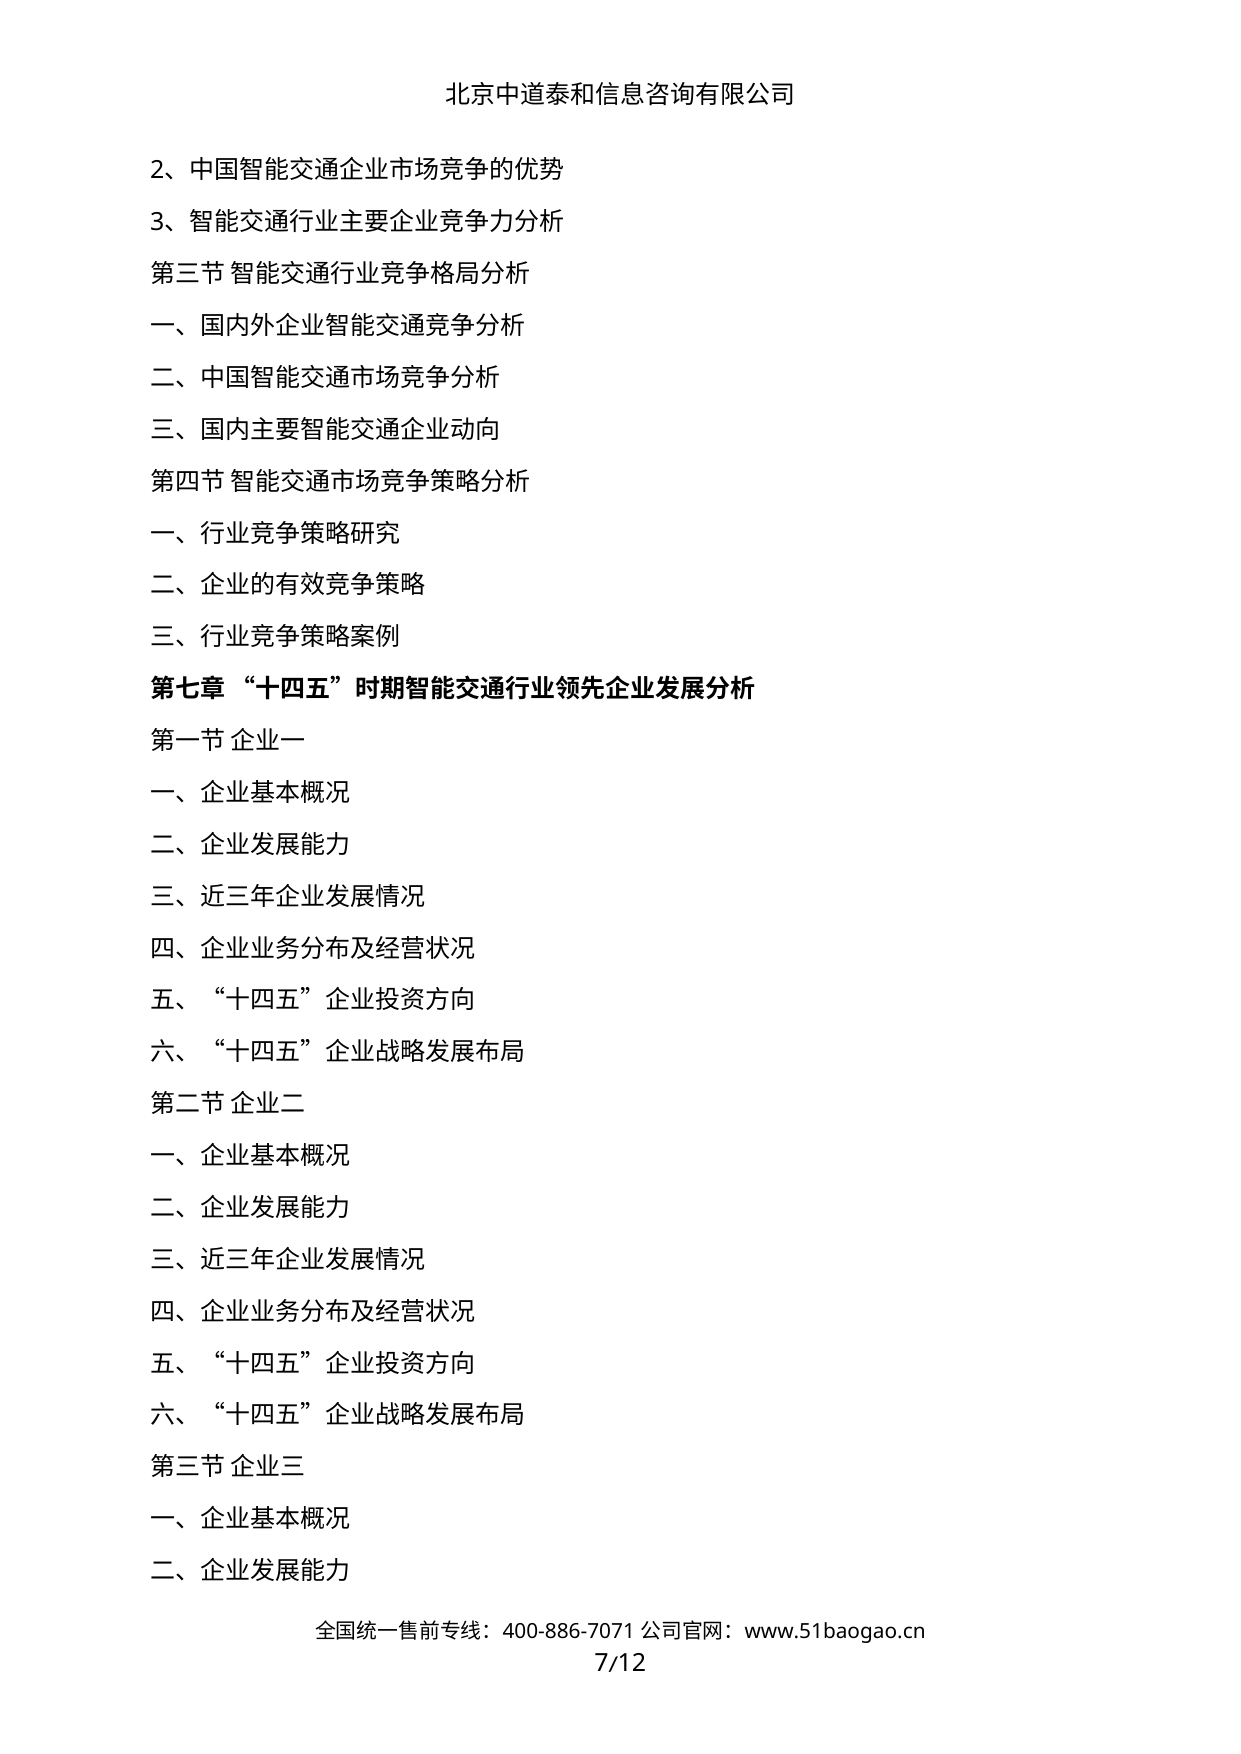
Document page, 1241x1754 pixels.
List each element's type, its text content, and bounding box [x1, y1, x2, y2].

text 一、企业基本概况 [150, 1499, 1090, 1535]
text 第二节 企业二 [150, 1084, 1090, 1120]
text 第四节 智能交通市场竞争策略分析 [150, 461, 1090, 497]
text 一、国内外企业智能交通竞争分析 [150, 306, 1090, 342]
text 第一节 企业一 [150, 721, 1090, 757]
text 二、企业发展能力 [150, 824, 1090, 861]
text 四、企业业务分布及经营状况 [150, 1291, 1090, 1327]
text 二、企业的有效竞争策略 [150, 565, 1090, 601]
text 五、“十四五”企业投资方向 [150, 1343, 1090, 1379]
text 一、企业基本概况 [150, 772, 1090, 809]
text 3、智能交通行业主要企业竞争力分析 [150, 202, 1090, 238]
text 三、国内主要智能交通企业动向 [150, 409, 1090, 446]
text 一、行业竞争策略研究 [150, 513, 1090, 549]
text 二、中国智能交通市场竞争分析 [150, 357, 1090, 394]
text 二、企业发展能力 [150, 1551, 1090, 1587]
text 2、中国智能交通企业市场竞争的优势 [150, 150, 1090, 186]
text 六、“十四五”企业战略发展布局 [150, 1395, 1090, 1431]
text 第三节 智能交通行业竞争格局分析 [150, 254, 1090, 290]
text 三、行业竞争策略案例 [150, 617, 1090, 653]
text 六、“十四五”企业战略发展布局 [150, 1032, 1090, 1068]
text 第三节 企业三 [150, 1447, 1090, 1483]
text 五、“十四五”企业投资方向 [150, 980, 1090, 1016]
text 三、近三年企业发展情况 [150, 1239, 1090, 1276]
text 三、近三年企业发展情况 [150, 876, 1090, 912]
text 二、企业发展能力 [150, 1187, 1090, 1224]
text 四、企业业务分布及经营状况 [150, 928, 1090, 964]
text 第七章 “十四五”时期智能交通行业领先企业发展分析 [150, 669, 1090, 705]
text 一、企业基本概况 [150, 1136, 1090, 1172]
